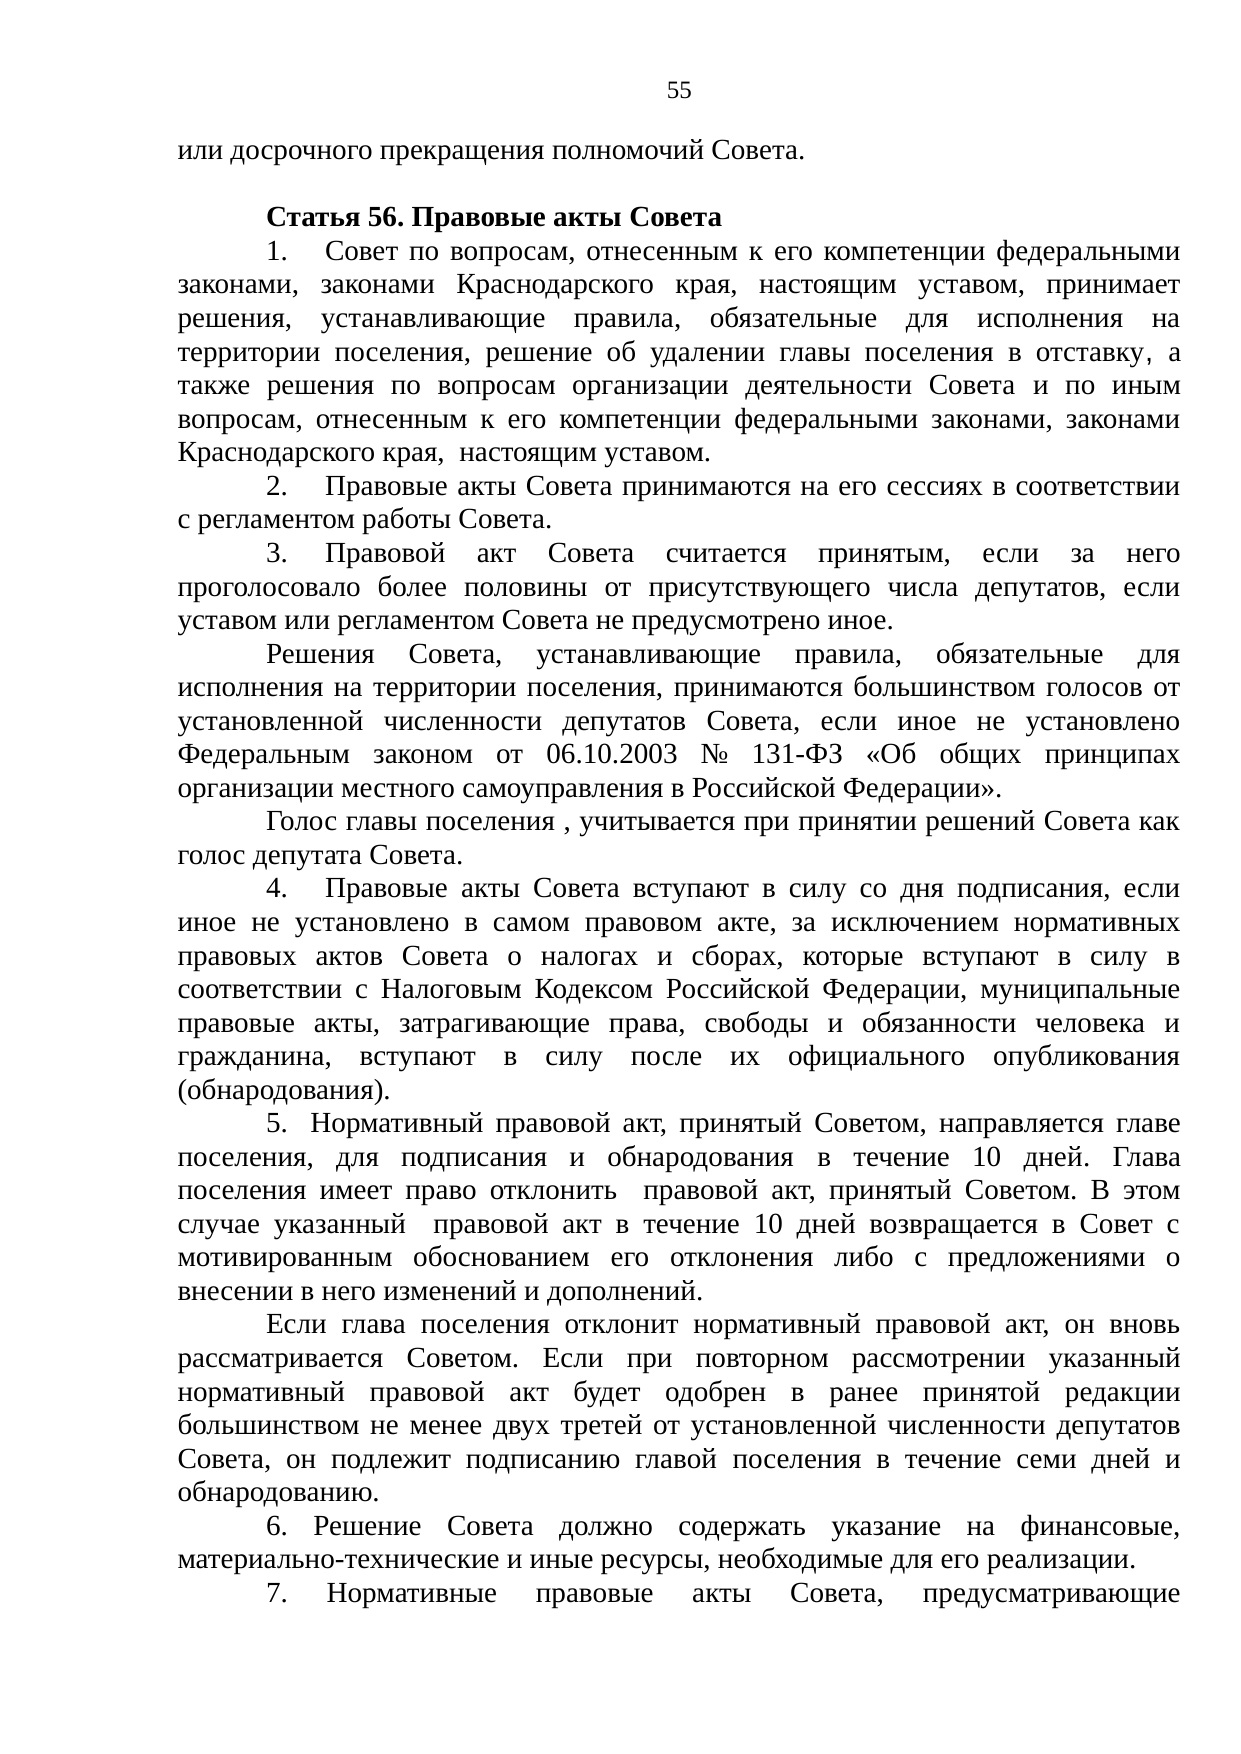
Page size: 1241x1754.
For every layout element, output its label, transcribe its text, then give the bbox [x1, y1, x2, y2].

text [177, 132, 1181, 166]
text Если глава поселения отклонит нормативный правовой акт, он вновь рассматривается Советом. Если при повторном рассмотрении указанный нормативный правовой акт будет одобрен в ранее принятой редакции большинством не менее двух третей от установленной численности депутатов Совета, он подлежит подписанию главой поселения в течение семи дней и обнародованию. [177, 1307, 1181, 1508]
text 6. Решение Совета должно содержать указание на финансовые, материально-технические и иные ресурсы, необходимые для его реализации. [177, 1508, 1181, 1575]
text Решения Совета, устанавливающие правила, обязательные для исполнения на территории поселения, принимаются большинством голосов от установленной численности депутатов Совета, если иное не установлено Федеральным законом от 06.10.2003 № 131-ФЗ «Об общих принципах организации местного самоуправления в Российской Федерации». [177, 636, 1181, 803]
subtitle Статья 56. Правовые акты Совета [266, 199, 1181, 233]
list Совет по вопросам, отнесенным к его компетенции федеральными законами, законами Краснодарского края, настоящим уставом, принимает решения, устанавливающие правила, обязательные для исполнения на территории поселения, решение об удалении главы поселения в отставку, а также решения по вопросам организации деятельности Совета и по иным вопросам, отнесенным к его компетенции федеральными законами, законами Краснодарского края, настоящим уставом. [177, 233, 1181, 468]
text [177, 1575, 1181, 1608]
list Правовой акт Совета считается принятым, если за него проголосовало более половины от присутствующего числа депутатов, если уставом или регламентом Совета не предусмотрено иное. [177, 535, 1181, 636]
list Правовые акты Совета принимаются на его сессиях в соответствии с регламентом работы Совета. [177, 468, 1181, 535]
text Голос главы поселения , учитывается при принятии решений Совета как голос депутата Совета. [177, 803, 1181, 871]
text 5. Нормативный правовой акт, принятый Советом, направляется главе поселения, для подписания и обнародования в течение 10 дней. Глава поселения имеет право отклонить правовой акт, принятый Советом. В этом случае указанный правовой акт в течение 10 дней возвращается в Совет с мотивированным обоснованием его отклонения либо с предложениями о внесении в него изменений и дополнений. [177, 1105, 1181, 1307]
list Правовые акты Совета вступают в силу со дня подписания, если иное не установлено в самом правовом акте, за исключением нормативных правовых актов Совета о налогах и сборах, которые вступают в силу в соответствии с Налоговым Кодексом Российской Федерации, муниципальные правовые акты, затрагивающие права, свободы и обязанности человека и гражданина, вступают в силу после их официального опубликования (обнародования). [177, 871, 1181, 1105]
